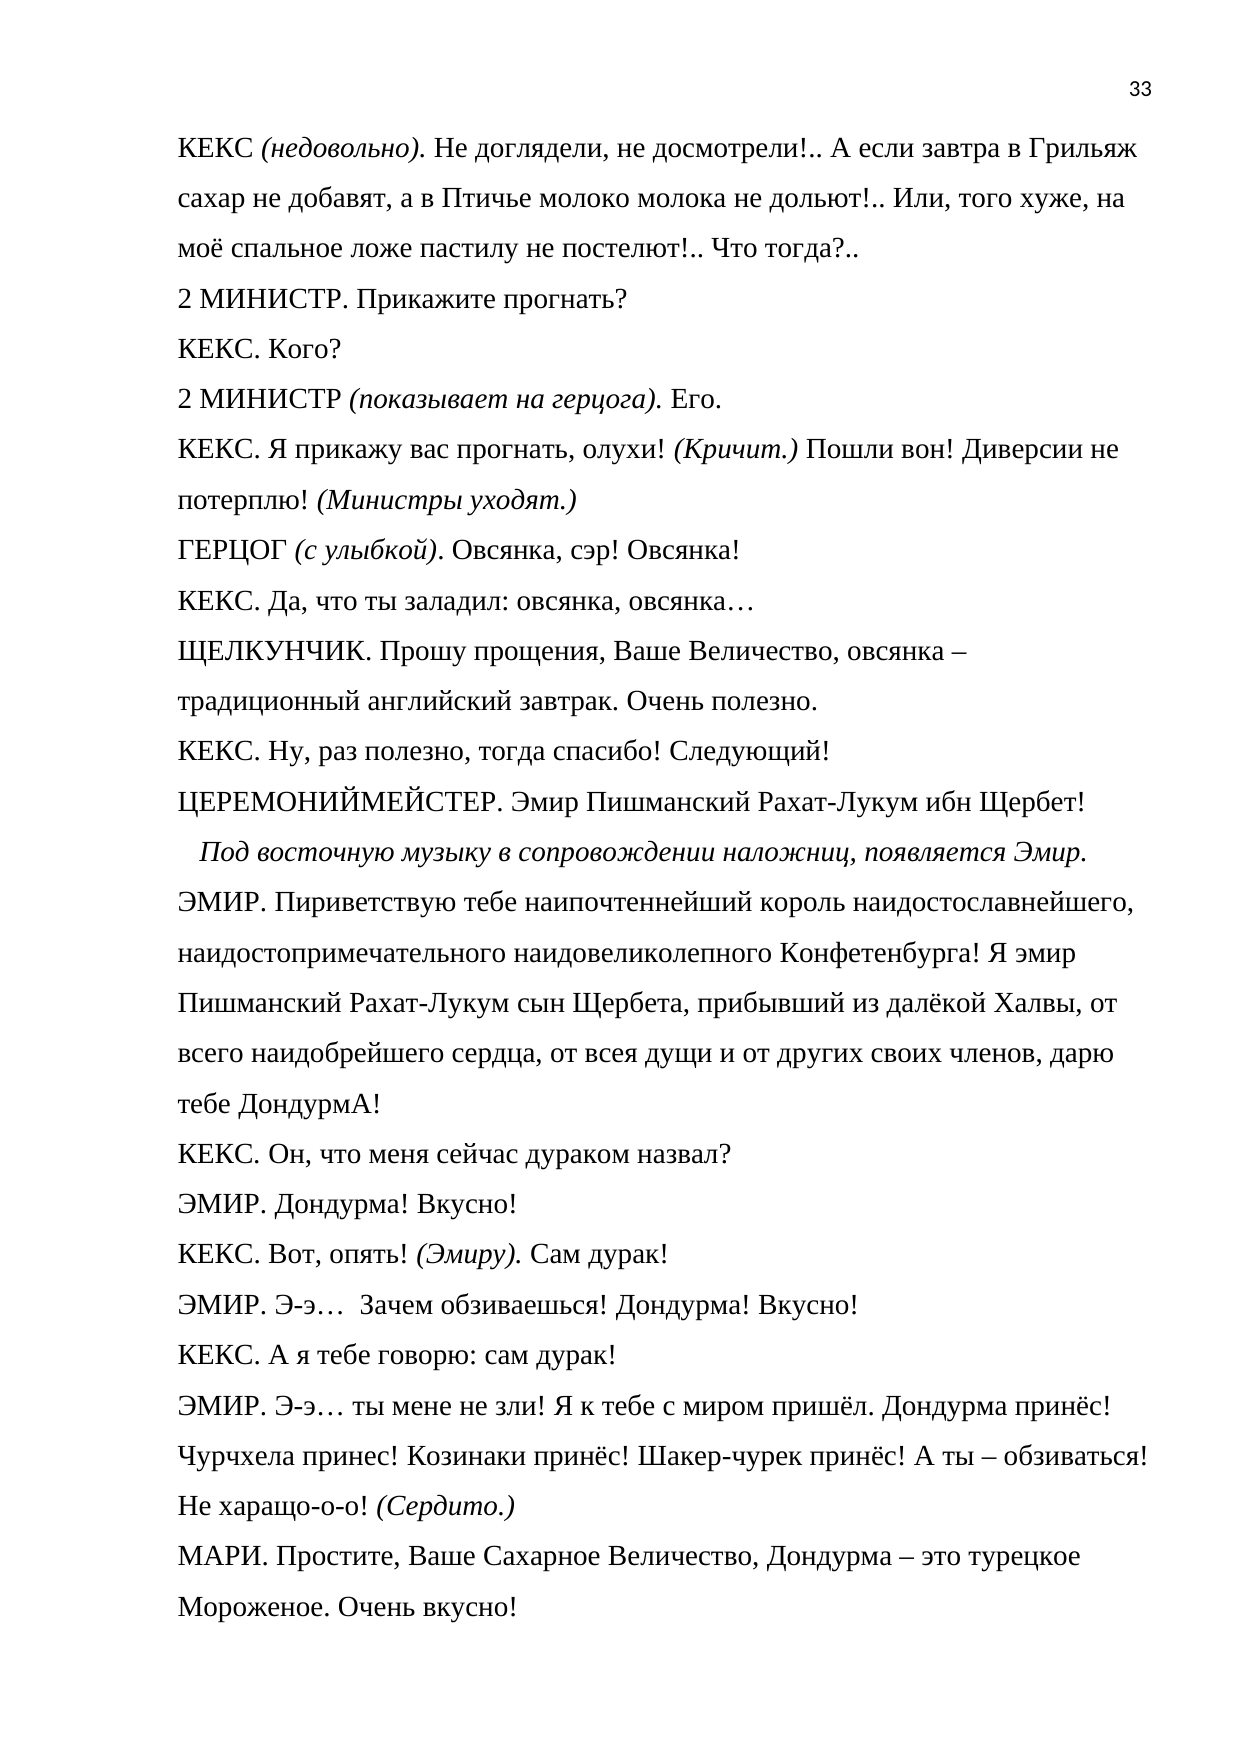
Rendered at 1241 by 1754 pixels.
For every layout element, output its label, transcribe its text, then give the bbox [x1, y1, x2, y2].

text ЭМИР. Пириветствую тебе наипочтеннейший король наидостославнейшего, наидостопримечательного наидовеликолепного Конфетенбурга! Я эмир Пишманский Рахат-Лукум сын Щербета, прибывший из далёкой Халвы, от всего наидобрейшего сердца, от всея дущи и от других своих членов, дарю тебе ДондурмА! [177, 884, 1152, 1119]
text ЭМИР. Э-э… Зачем обзиваешься! Дондурма! Вкусно! [177, 1287, 1152, 1321]
text КЕКС (недовольно). Не доглядели, не досмотрели!.. А если завтра в Грильяж сахар не добавят, а в Птичье молоко молока не дольют!.. Или, того хуже, на моё спальное ложе пастилу не постелют!.. Что тогда?.. [177, 130, 1152, 264]
text ГЕРЦОГ (с улыбкой). Овсянка, сэр! Овсянка! [177, 532, 1152, 566]
text Под восточную музыку в сопровождении наложниц, появляется Эмир. [177, 834, 1152, 868]
text КЕКС. Ну, раз полезно, тогда спасибо! Следующий! [177, 733, 1152, 767]
text ЭМИР. Э-э… ты мене не зли! Я к тебе с миром пришёл. Дондурма принёс! Чурчхела принес! Козинаки принёс! Шакер-чурек принёс! А ты – обзиваться! Не харащо-о-о! (Сердито.) [177, 1388, 1152, 1522]
text ЩЕЛКУНЧИК. Прошу прощения, Ваше Величество, овсянка – традиционный английский завтрак. Очень полезно. [177, 633, 1152, 717]
text КЕКС. Кого? [177, 331, 1152, 364]
text 2 МИНИСТР. Прикажите прогнать? [177, 281, 1152, 314]
text ЦЕРЕМОНИЙМЕЙСТЕР. Эмир Пишманский Рахат-Лукум ибн Щербет! [177, 784, 1152, 817]
text КЕКС. А я тебе говорю: сам дурак! [177, 1337, 1152, 1371]
text ЭМИР. Дондурма! Вкусно! [177, 1186, 1152, 1220]
text МАРИ. Простите, Ваше Сахарное Величество, Дондурма – это турецкое Мороженое. Очень вкусно! [177, 1538, 1152, 1622]
text КЕКС. Я прикажу вас прогнать, олухи! (Кричит.) Пошли вон! Диверсии не потерплю! (Министры уходят.) [177, 432, 1152, 516]
text КЕКС. Вот, опять! (Эмиру). Сам дурак! [177, 1237, 1152, 1270]
text КЕКС. Он, что меня сейчас дураком назвал? [177, 1136, 1152, 1169]
text 2 МИНИСТР (показывает на герцога). Его. [177, 381, 1152, 415]
text КЕКС. Да, что ты заладил: овсянка, овсянка… [177, 583, 1152, 616]
